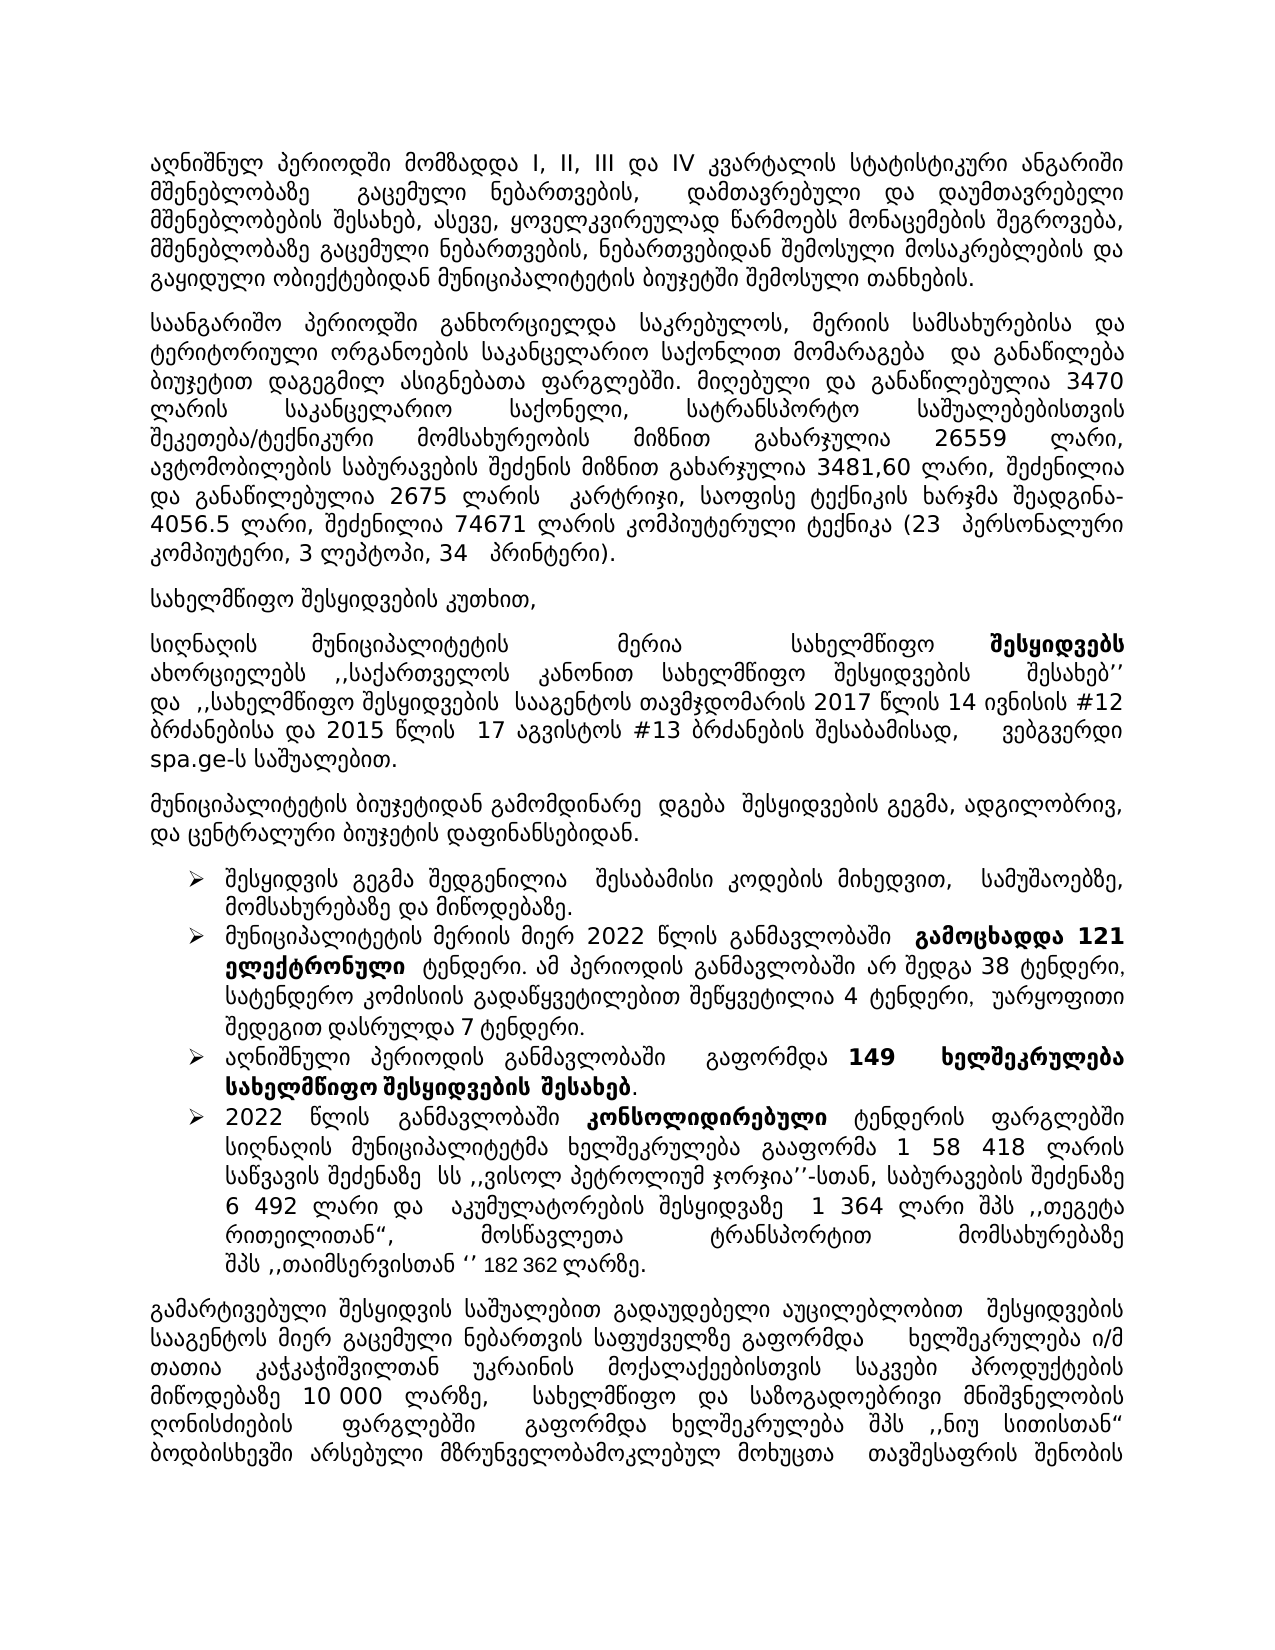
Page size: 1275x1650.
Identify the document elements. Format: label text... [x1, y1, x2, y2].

list აღნიშნული პერიოდის განმავლობაში გაფორმდა 149 ხელშეკრულება სახელმწიფო შესყიდვების შესახებ. [187, 1043, 1125, 1101]
list 2022 წლის განმავლობაში კონსოლიდირებული ტენდერის ფარგლებში სიღნაღის მუნიციპალიტეტმა ხელშეკრულება გააფორმა 1 58 418 ლარის საწვავის შეძენაზე სს ,,ვისოლ პეტროლიუმ ჯორჯია’’-სთან, საბურავების შეძენაზე 6 492 ლარი და აკუმულატორების შესყიდვაზე 1 364 ლარი შპს ,,თეგეტა რითეილითან“, მოსწავლეთა ტრანსპორტით მომსახურებაზე შპს ,,თაიმსერვისთან ‘’ 182 362 ლარზე. [187, 1103, 1125, 1278]
text მუნიციპალიტეტის ბიუჯეტიდან გამომდინარე დგება შესყიდვების გეგმა, ადგილობრივ, და ცენტრალური ბიუჯეტის დაფინანსებიდან. [150, 792, 1125, 847]
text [150, 1297, 1125, 1467]
list მუნიციპალიტეტის მერიის მიერ 2022 წლის განმავლობაში გამოცხადდა 121 ელექტრონული ტენდერი. ამ პერიოდის განმავლობაში არ შედგა 38 ტენდერი, სატენდერო კომისიის გადაწყვეტილებით შეწყვეტილია 4 ტენდერი, უარყოფითი შედეგით დასრულდა 7 ტენდერი. [187, 923, 1125, 1041]
text საანგარიშო პერიოდში განხორციელდა საკრებულოს, მერიის სამსახურებისა და ტერიტორიული ორგანოების საკანცელარიო საქონლით მომარაგება და განაწილება ბიუჯეტით დაგეგმილ ასიგნებათა ფარგლებში. მიღებული და განაწილებულია 3470 ლარის საკანცელარიო საქონელი, სატრანსპორტო საშუალებებისთვის შეკეთება/ტექნიკური მომსახურეობის მიზნით გახარჯულია 26559 ლარი, ავტომობილების საბურავების შეძენის მიზნით გახარჯულია 3481,60 ლარი, შეძენილია და განაწილებულია 2675 ლარის კარტრიჯი, საოფისე ტექნიკის ხარჯმა შეადგინა-4056.5 ლარი, შეძენილია 74671 ლარის კომპიუტერული ტექნიკა (23 პერსონალური კომპიუტერი, 3 ლეპტოპი, 34 პრინტერი). [150, 310, 1125, 567]
text სიღნაღის მუნიციპალიტეტის მერია სახელმწიფო შესყიდვებს ახორციელებს ,,საქართველოს კანონით სახელმწიფო შესყიდვების შესახებ’’ და ,,სახელმწიფო შესყიდვების სააგენტოს თავმჯდომარის 2017 წლის 14 ივნისის #12 ბრძანებისა და 2015 წლის 17 აგვისტოს #13 ბრძანების შესაბამისად, ვებგვერდი spa.ge-ს საშუალებით. [150, 631, 1125, 773]
text აღნიშნულ პერიოდში მომზადდა I, II, III და IV კვარტალის სტატისტიკური ანგარიში მშენებლობაზე გაცემული ნებართვების, დამთავრებული და დაუმთავრებელი მშენებლობების შესახებ, ასევე, ყოველკვირეულად წარმოებს მონაცემების შეგროვება, მშენებლობაზე გაცემული ნებართვების, ნებართვებიდან შემოსული მოსაკრებლების და გაყიდული ობიექტებიდან მუნიციპალიტეტის ბიუჯეტში შემოსული თანხების. [150, 150, 1125, 292]
text სახელმწიფო შესყიდვების კუთხით, [150, 586, 1125, 612]
list შესყიდვის გეგმა შედგენილია შესაბამისი კოდების მიხედვით, სამუშაოებზე, მომსახურებაზე და მიწოდებაზე. [187, 866, 1125, 921]
